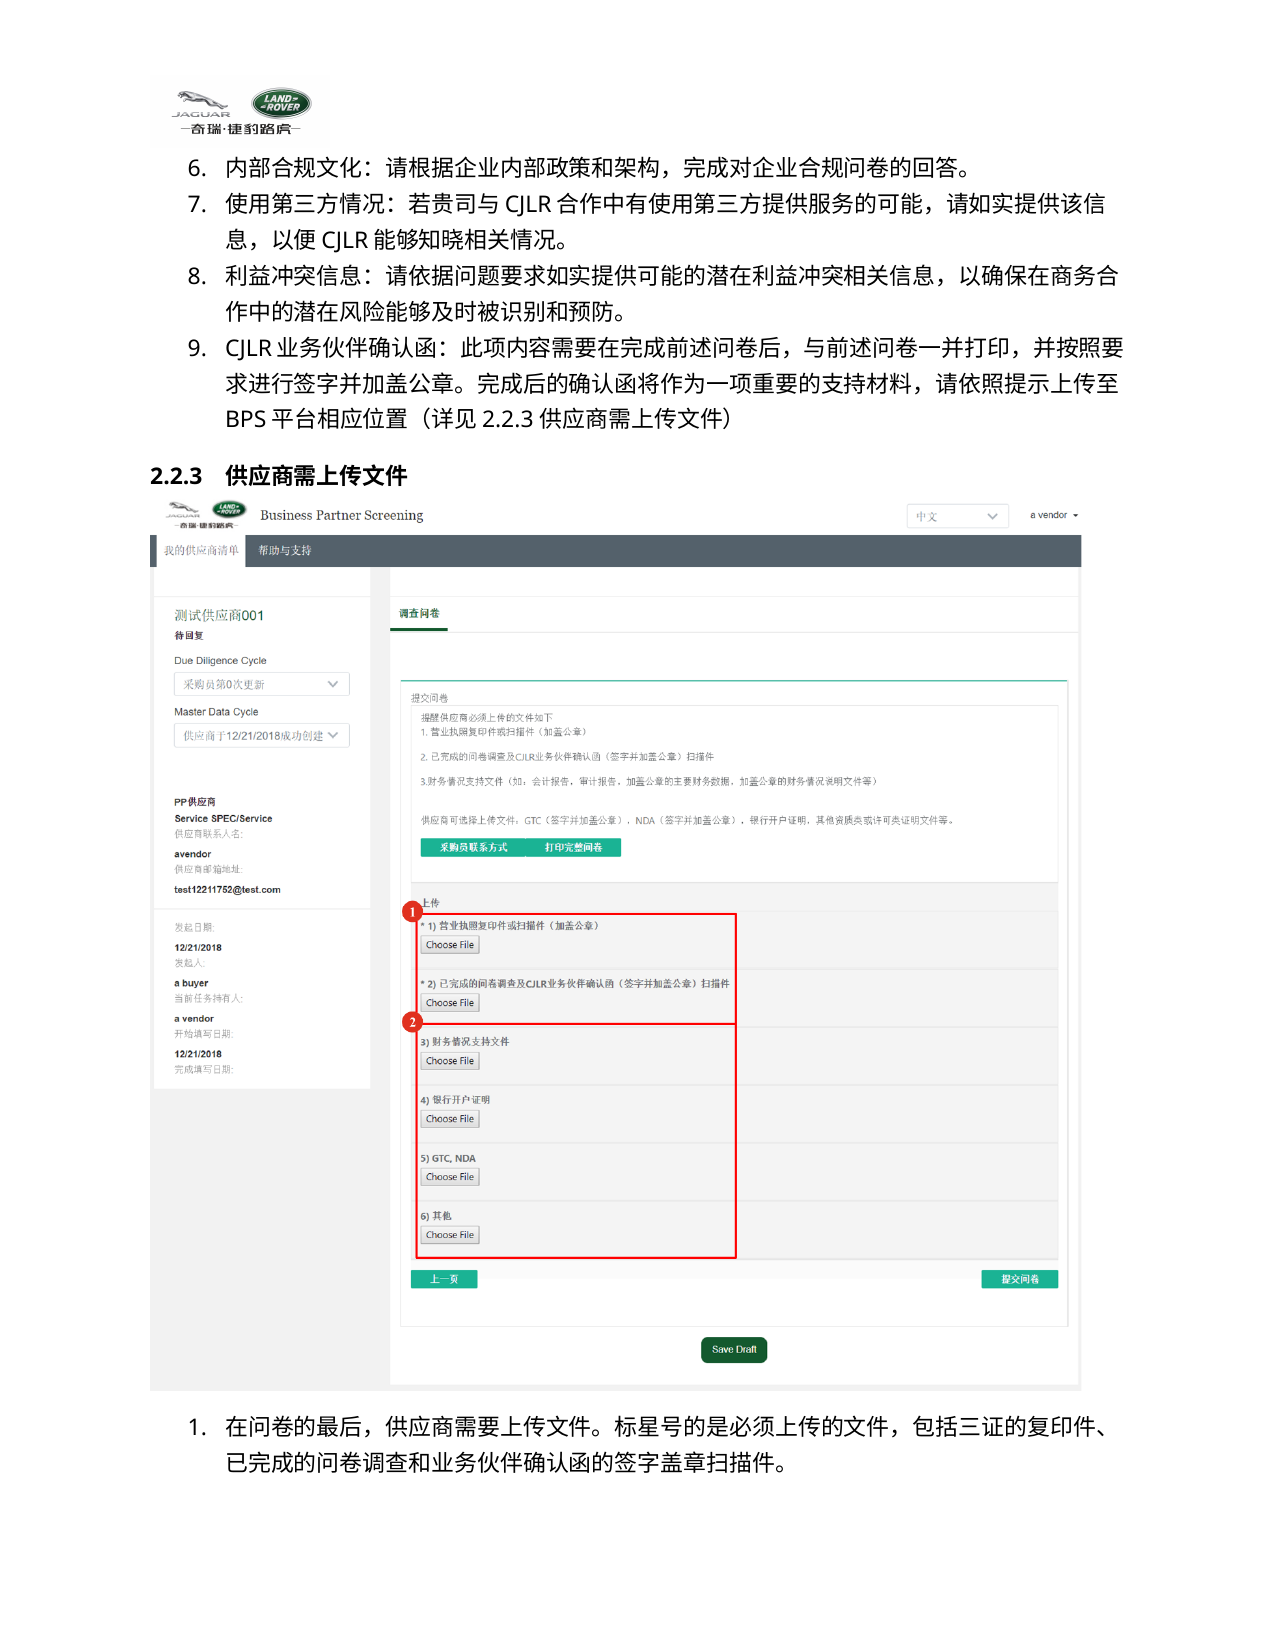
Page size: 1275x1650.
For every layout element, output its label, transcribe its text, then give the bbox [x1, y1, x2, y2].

list 在问卷的最后，供应商需要上传文件。标星号的是必须上传的文件，包括三证的复印件、已完成的问卷调查和业务伙伴确认函的签字盖章扫描件。 [187, 1409, 1125, 1478]
list CJLR业务伙伴确认函：此项内容需要在完成前述问卷后，与前述问卷一并打印，并按照要求进行签字并加盖公章。完成后的确认函将作为一项重要的支持材料，请依照提示上传至BPS平台相应位置（详见2.2.3 供应商需上传文件） [187, 329, 1125, 435]
list 内部合规文化：请根据企业内部政策和架构，完成对企业合规问卷的回答。 [187, 150, 1125, 183]
subtitle 供应商需上传文件 [150, 458, 1125, 491]
picture [150, 75, 331, 148]
list 利益冲突信息：请依据问题要求如实提供可能的潜在利益冲突相关信息，以确保在商务合作中的潜在风险能够及时被识别和预防。 [187, 258, 1125, 327]
picture [150, 494, 1082, 1391]
list 使用第三方情况：若贵司与CJLR合作中有使用第三方提供服务的可能，请如实提供该信息，以便CJLR能够知晓相关情况。 [187, 186, 1125, 255]
